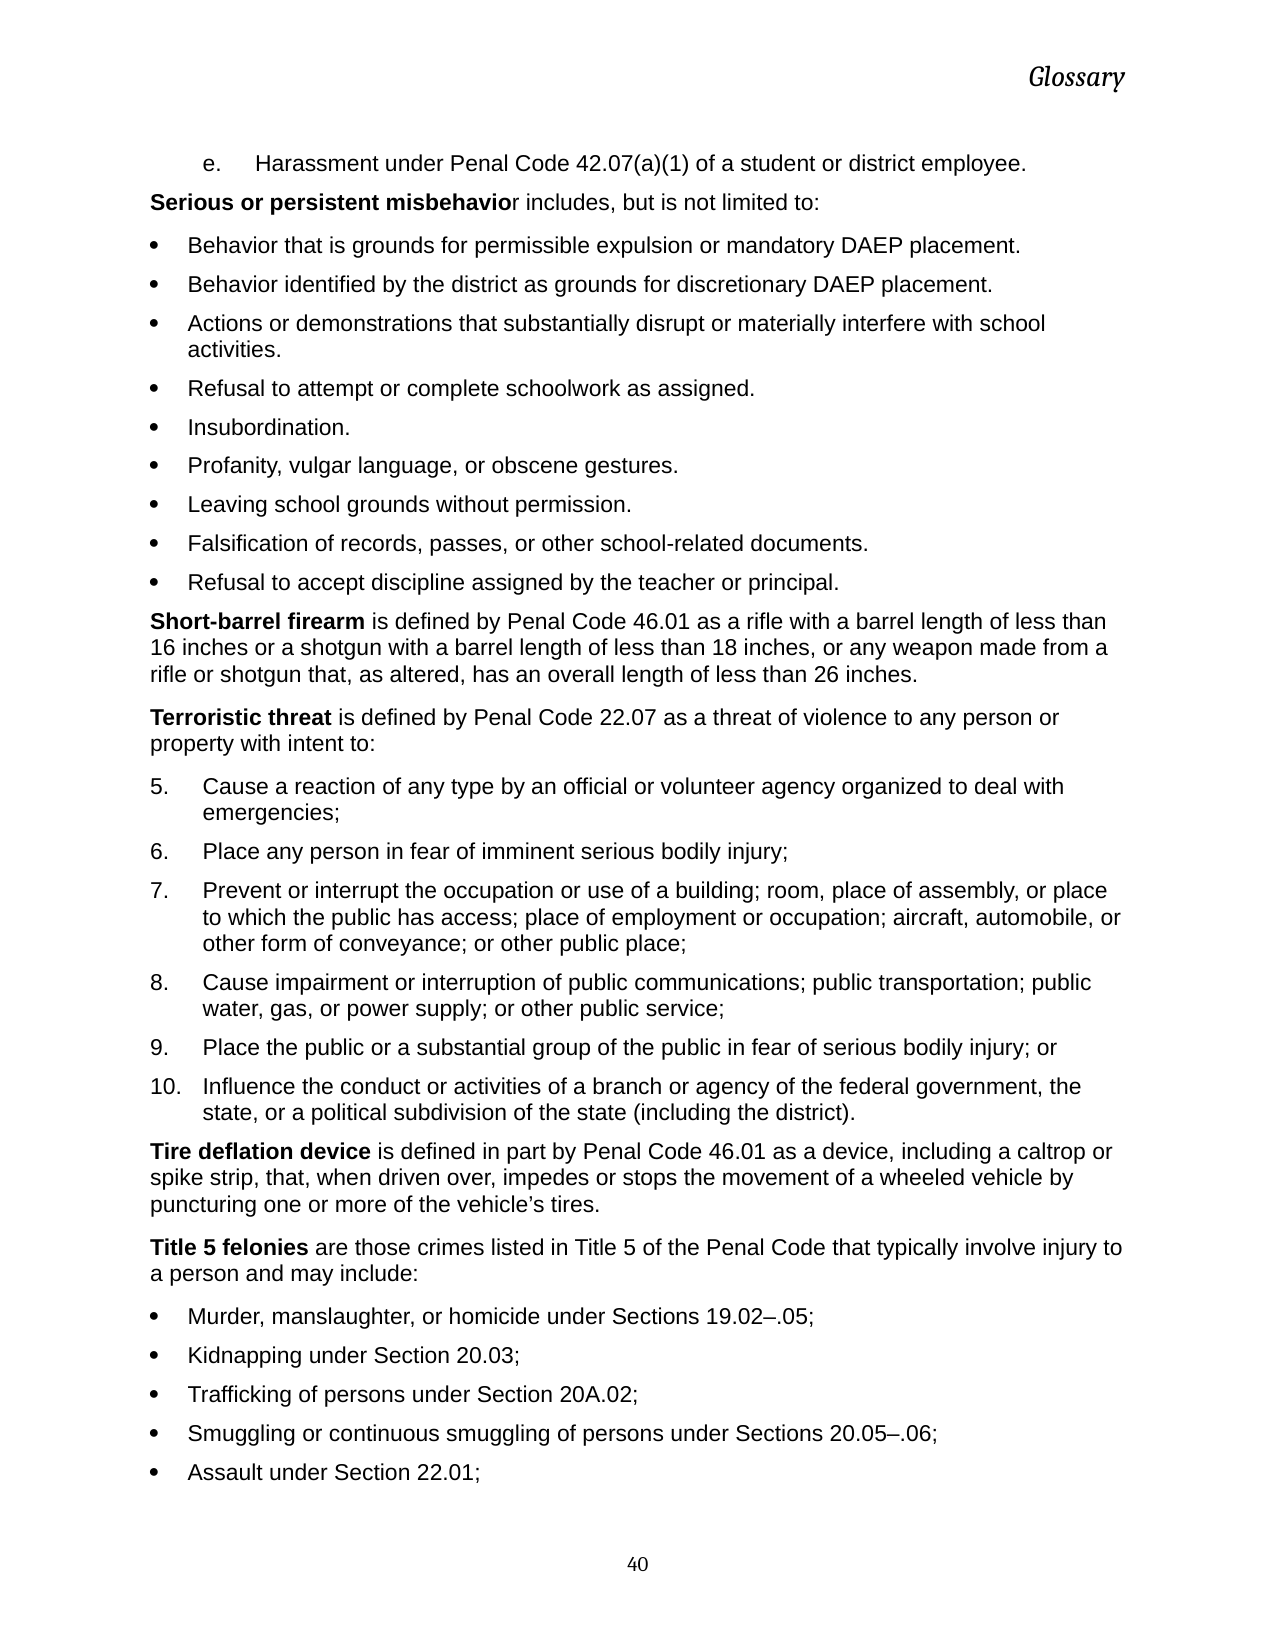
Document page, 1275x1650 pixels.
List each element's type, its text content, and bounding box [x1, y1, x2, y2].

list Place the public or a substantial group of the public in fear of serious bodily injury; or [150, 1034, 1125, 1060]
list Behavior that is grounds for permissible expulsion or mandatory DAEP placement. [150, 232, 1125, 258]
list Cause a reaction of any type by an official or volunteer agency organized to deal with emergencies; [150, 773, 1125, 826]
list Cause impairment or interruption of public communications; public transportation; public water, gas, or power supply; or other public service; [150, 969, 1125, 1021]
list Influence the conduct or activities of a branch or agency of the federal government, the state, or a political subdivision of the state (including the district). [150, 1073, 1125, 1125]
text Title 5 felonies are those crimes listed in Title 5 of the Penal Code that typically involve injury to a person and may include: [150, 1234, 1125, 1286]
list Murder, manslaughter, or homicide under Sections 19.02–.05; [150, 1303, 1125, 1329]
list Refusal to accept discipline assigned by the teacher or principal. [150, 569, 1125, 595]
text Serious or persistent misbehavior includes, but is not limited to: [150, 189, 1125, 215]
list Falsification of records, passes, or other school-related documents. [150, 530, 1125, 557]
list Harassment under Penal Code 42.07(a)(1) of a student or district employee. [202, 150, 1125, 176]
list Prevent or interrupt the occupation or use of a building; room, place of assembly, or place to which the public has access; place of employment or occupation; aircraft, automobile, or other form of conveyance; or other public place; [150, 877, 1125, 956]
list Smuggling or continuous smuggling of persons under Sections 20.05–.06; [150, 1419, 1125, 1446]
list Profanity, vulgar language, or obscene gestures. [150, 452, 1125, 479]
list Behavior identified by the district as grounds for discretionary DAEP placement. [150, 271, 1125, 297]
text Tire deflation device is defined in part by Penal Code 46.01 as a device, including a caltrop or spike strip, that, when driven over, impedes or stops the movement of a wheeled vehicle by puncturing one or more of the vehicle’s tires. [150, 1138, 1125, 1217]
list Place any person in fear of imminent serious bodily injury; [150, 838, 1125, 864]
list Assault under Section 22.01; [150, 1458, 1125, 1485]
list Refusal to attempt or complete schoolwork as assigned. [150, 375, 1125, 401]
list Kidnapping under Section 20.03; [150, 1342, 1125, 1368]
text Terroristic threat is defined by Penal Code 22.07 as a threat of violence to any person or property with intent to: [150, 704, 1125, 756]
list Actions or demonstrations that substantially disrupt or materially interfere with school activities. [150, 309, 1125, 362]
list Trafficking of persons under Section 20A.02; [150, 1381, 1125, 1407]
list Insubordination. [150, 414, 1125, 440]
text Short-barrel firearm is defined by Penal Code 46.01 as a rifle with a barrel length of less than 16 inches or a shotgun with a barrel length of less than 18 inches, or any weapon made from a rifle or shotgun that, as altered, has an overall length of less than 26 inches. [150, 608, 1125, 687]
list Leaving school grounds without permission. [150, 491, 1125, 518]
